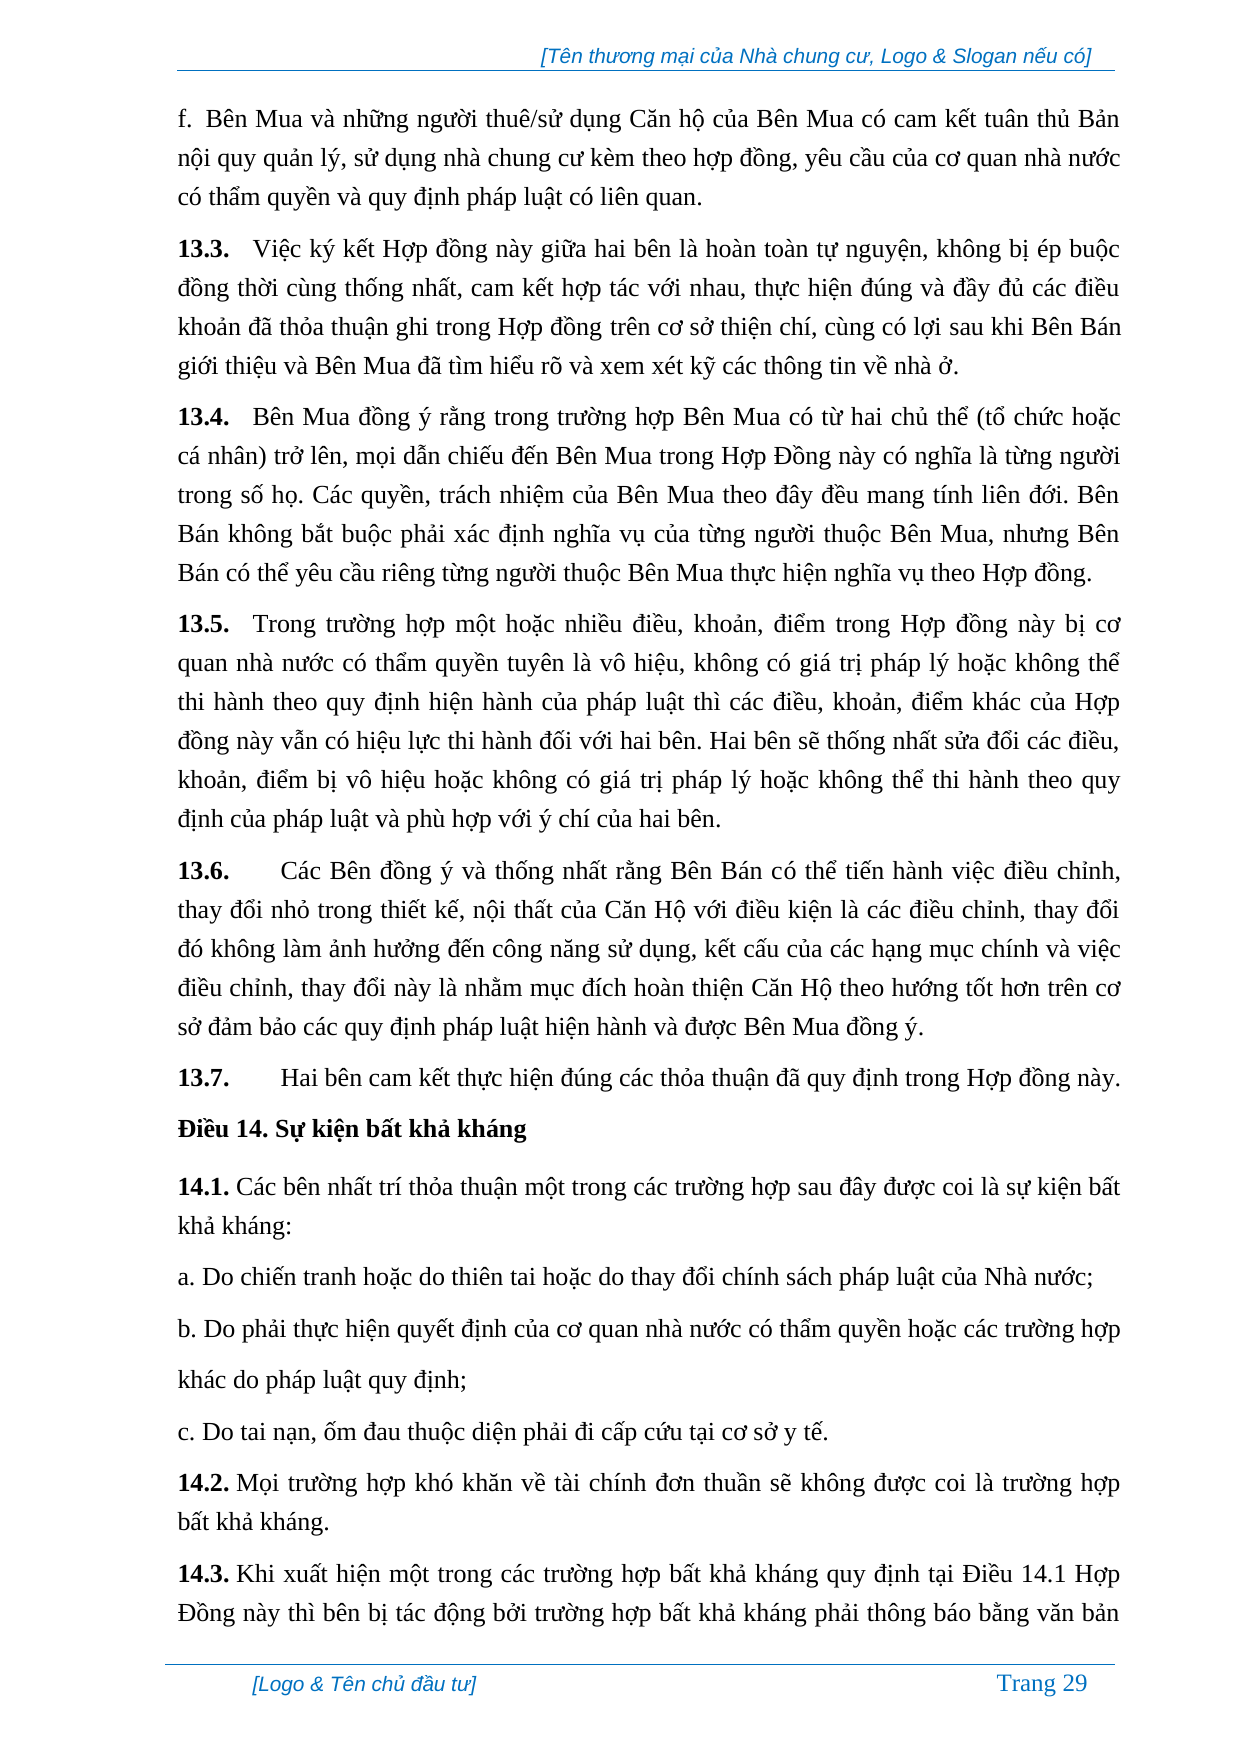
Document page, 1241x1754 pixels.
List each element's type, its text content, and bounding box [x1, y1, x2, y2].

subtitle Sự kiện bất khả kháng [177, 1113, 1122, 1143]
text c. Do tai nạn, ốm đau thuộc diện phải đi cấp cứu tại cơ sở y tế. [177, 1416, 1122, 1446]
list Bên Mua và những người thuê/sử dụng Căn hộ của Bên Mua có cam kết tuân thủ Bản nội quy quản lý, sử dụng nhà chung cư kèm theo hợp đồng, yêu cầu của cơ quan nhà nước có thẩm quyền và quy định pháp luật có liên quan. [177, 103, 1122, 211]
text a. Do chiến tranh hoặc do thiên tai hoặc do thay đổi chính sách pháp luật của Nhà nước; [177, 1261, 1122, 1291]
text b. Do phải thực hiện quyết định của cơ quan nhà nước có thẩm quyền hoặc các trường hợp [177, 1313, 1122, 1343]
list Các bên nhất trí thỏa thuận một trong các trường hợp sau đây được coi là sự kiện bất khả kháng: [177, 1171, 1122, 1240]
text khác do pháp luật quy định; [177, 1364, 1122, 1394]
list Mọi trường hợp khó khăn về tài chính đơn thuần sẽ không được coi là trường hợp bất khả kháng. [177, 1467, 1122, 1536]
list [177, 1558, 1122, 1627]
list Bên Mua đồng ý rằng trong trường hợp Bên Mua có từ hai chủ thể (tổ chức hoặc cá nhân) trở lên, mọi dẫn chiếu đến Bên Mua trong Hợp Đồng này có nghĩa là từng người trong số họ. Các quyền, trách nhiệm của Bên Mua theo đây đều mang tính liên đới. Bên Bán không bắt buộc phải xác định nghĩa vụ của từng người thuộc Bên Mua, nhưng Bên Bán có thể yêu cầu riêng từng người thuộc Bên Mua thực hiện nghĩa vụ theo Hợp đồng. [177, 401, 1122, 587]
list Trong trường hợp một hoặc nhiều điều, khoản, điểm trong Hợp đồng này bị cơ quan nhà nước có thẩm quyền tuyên là vô hiệu, không có giá trị pháp lý hoặc không thể thi hành theo quy định hiện hành của pháp luật thì các điều, khoản, điểm khác của Hợp đồng này vẫn có hiệu lực thi hành đối với hai bên. Hai bên sẽ thống nhất sửa đổi các điều, khoản, điểm bị vô hiệu hoặc không có giá trị pháp lý hoặc không thể thi hành theo quy định của pháp luật và phù hợp với ý chí của hai bên. [177, 608, 1122, 833]
list Hai bên cam kết thực hiện đúng các thỏa thuận đã quy định trong Hợp đồng này. [177, 1062, 1122, 1092]
list Việc ký kết Hợp đồng này giữa hai bên là hoàn toàn tự nguyện, không bị ép buộc đồng thời cùng thống nhất, cam kết hợp tác với nhau, thực hiện đúng và đầy đủ các điều khoản đã thỏa thuận ghi trong Hợp đồng trên cơ sở thiện chí, cùng có lợi sau khi Bên Bán giới thiệu và Bên Mua đã tìm hiểu rõ và xem xét kỹ các thông tin về nhà ở. [177, 233, 1122, 380]
list Các Bên đồng ý và thống nhất rằng Bên Bán có thể tiến hành việc điều chỉnh, thay đổi nhỏ trong thiết kế, nội thất của Căn Hộ với điều kiện là các điều chỉnh, thay đổi đó không làm ảnh hưởng đến công năng sử dụng, kết cấu của các hạng mục chính và việc điều chỉnh, thay đổi này là nhằm mục đích hoàn thiện Căn Hộ theo hướng tốt hơn trên cơ sở đảm bảo các quy định pháp luật hiện hành và được Bên Mua đồng ý. [177, 855, 1122, 1041]
